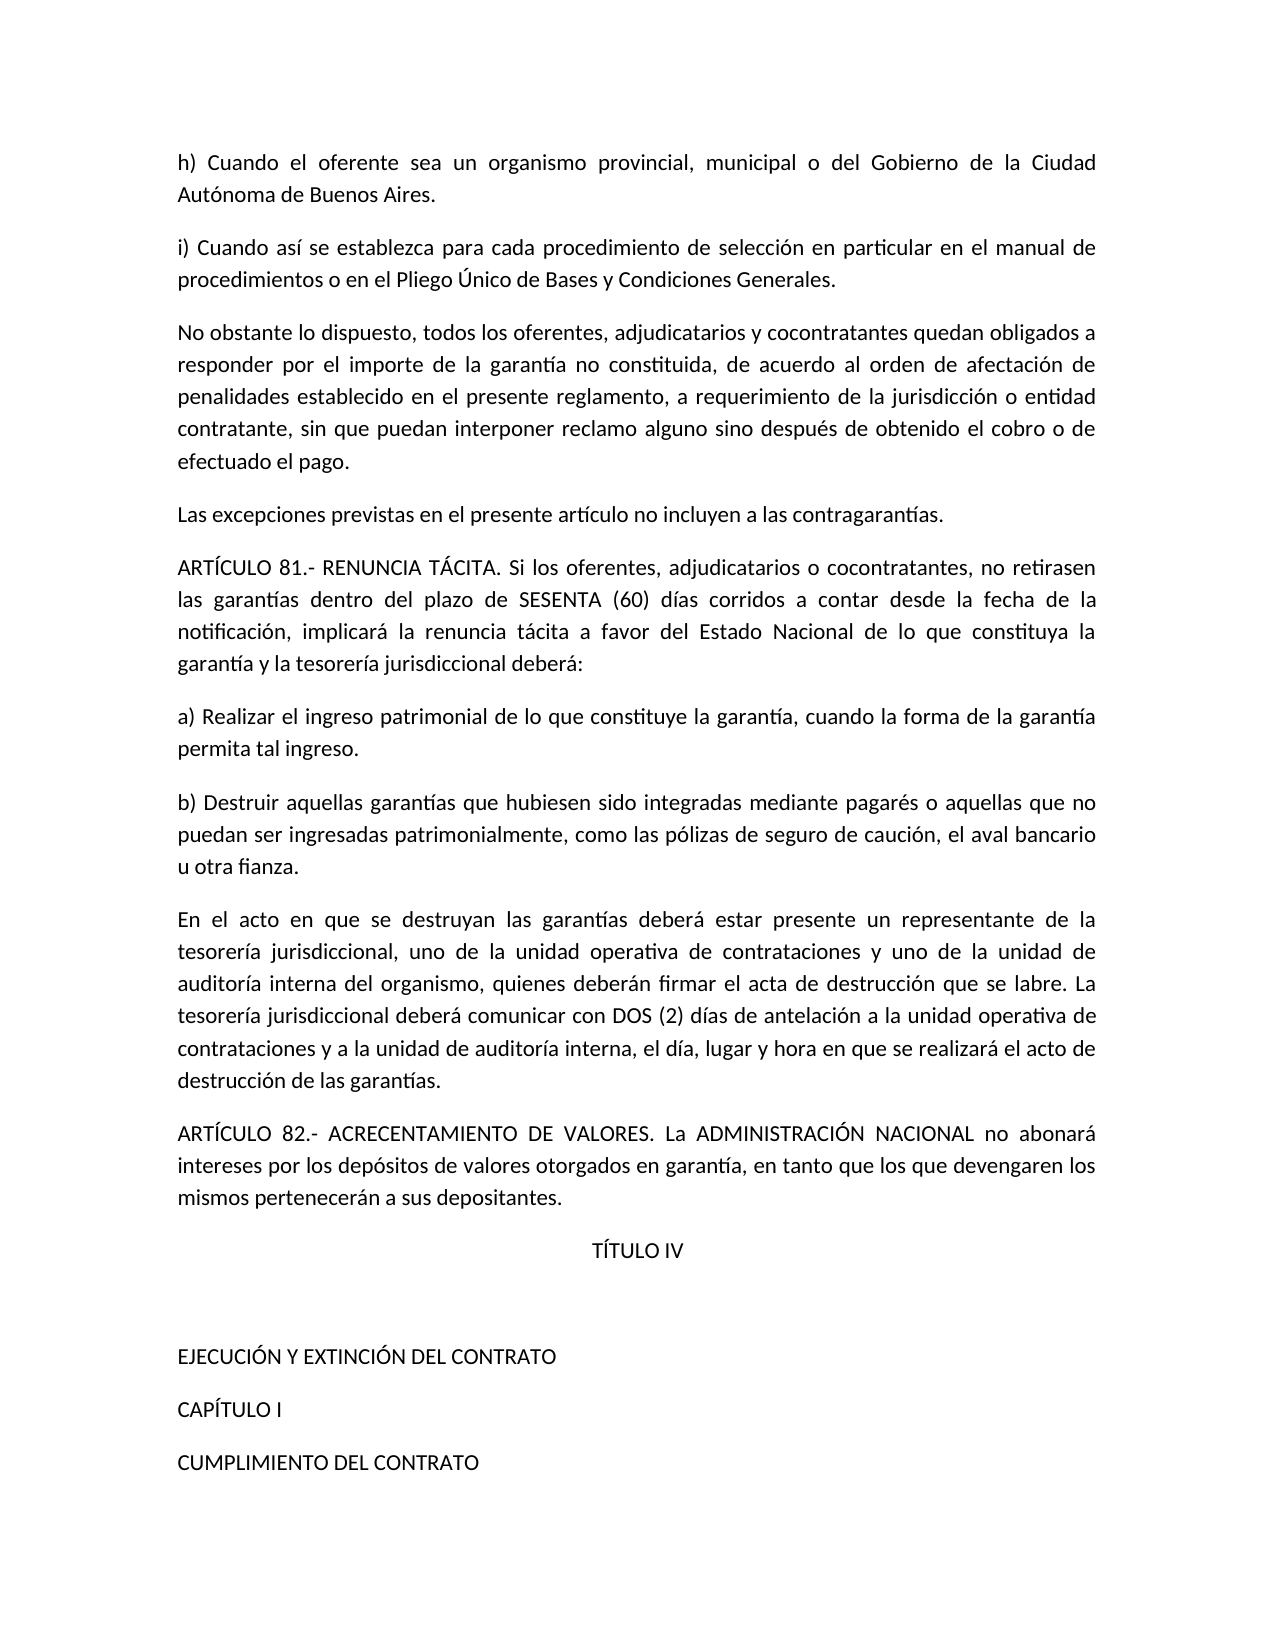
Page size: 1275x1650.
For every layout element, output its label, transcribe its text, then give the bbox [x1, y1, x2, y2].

text CAPÍTULO I [177, 1395, 1098, 1423]
text b) Destruir aquellas garantías que hubiesen sido integradas mediante pagarés o aquellas que no puedan ser ingresadas patrimonialmente, como las pólizas de seguro de caución, el aval bancario u otra fianza. [177, 788, 1098, 880]
text i) Cuando así se establezca para cada procedimiento de selección en particular en el manual de procedimientos o en el Pliego Único de Bases y Condiciones Generales. [177, 233, 1098, 293]
text EJECUCIÓN Y EXTINCIÓN DEL CONTRATO [177, 1342, 1098, 1370]
text ARTÍCULO 82.- ACRECENTAMIENTO DE VALORES. La ADMINISTRACIÓN NACIONAL no abonará intereses por los depósitos de valores otorgados en garantía, en tanto que los que devengaren los mismos pertenecerán a sus depositantes. [177, 1119, 1098, 1211]
text CUMPLIMIENTO DEL CONTRATO [177, 1448, 1098, 1476]
text Las excepciones previstas en el presente artículo no incluyen a las contragarantías. [177, 500, 1098, 528]
text En el acto en que se destruyan las garantías deberá estar presente un representante de la tesorería jurisdiccional, uno de la unidad operativa de contrataciones y uno de la unidad de auditoría interna del organismo, quienes deberán firmar el acta de destrucción que se labre. La tesorería jurisdiccional deberá comunicar con DOS (2) días de antelación a la unidad operativa de contrataciones y a la unidad de auditoría interna, el día, lugar y hora en que se realizará el acto de destrucción de las garantías. [177, 905, 1098, 1094]
text h) Cuando el oferente sea un organismo provincial, municipal o del Gobierno de la Ciudad Autónoma de Buenos Aires. [177, 148, 1098, 208]
text a) Realizar el ingreso patrimonial de lo que constituye la garantía, cuando la forma de la garantía permita tal ingreso. [177, 702, 1098, 763]
text No obstante lo dispuesto, todos los oferentes, adjudicatarios y cocontratantes quedan obligados a responder por el importe de la garantía no constituida, de acuerdo al orden de afectación de penalidades establecido en el presente reglamento, a requerimiento de la jurisdicción o entidad contratante, sin que puedan interponer reclamo alguno sino después de obtenido el cobro o de efectuado el pago. [177, 318, 1098, 475]
text TÍTULO IV [177, 1236, 1098, 1264]
text ARTÍCULO 81.- RENUNCIA TÁCITA. Si los oferentes, adjudicatarios o cocontratantes, no retirasen las garantías dentro del plazo de SESENTA (60) días corridos a contar desde la fecha de la notificación, implicará la renuncia tácita a favor del Estado Nacional de lo que constituya la garantía y la tesorería jurisdiccional deberá: [177, 553, 1098, 677]
